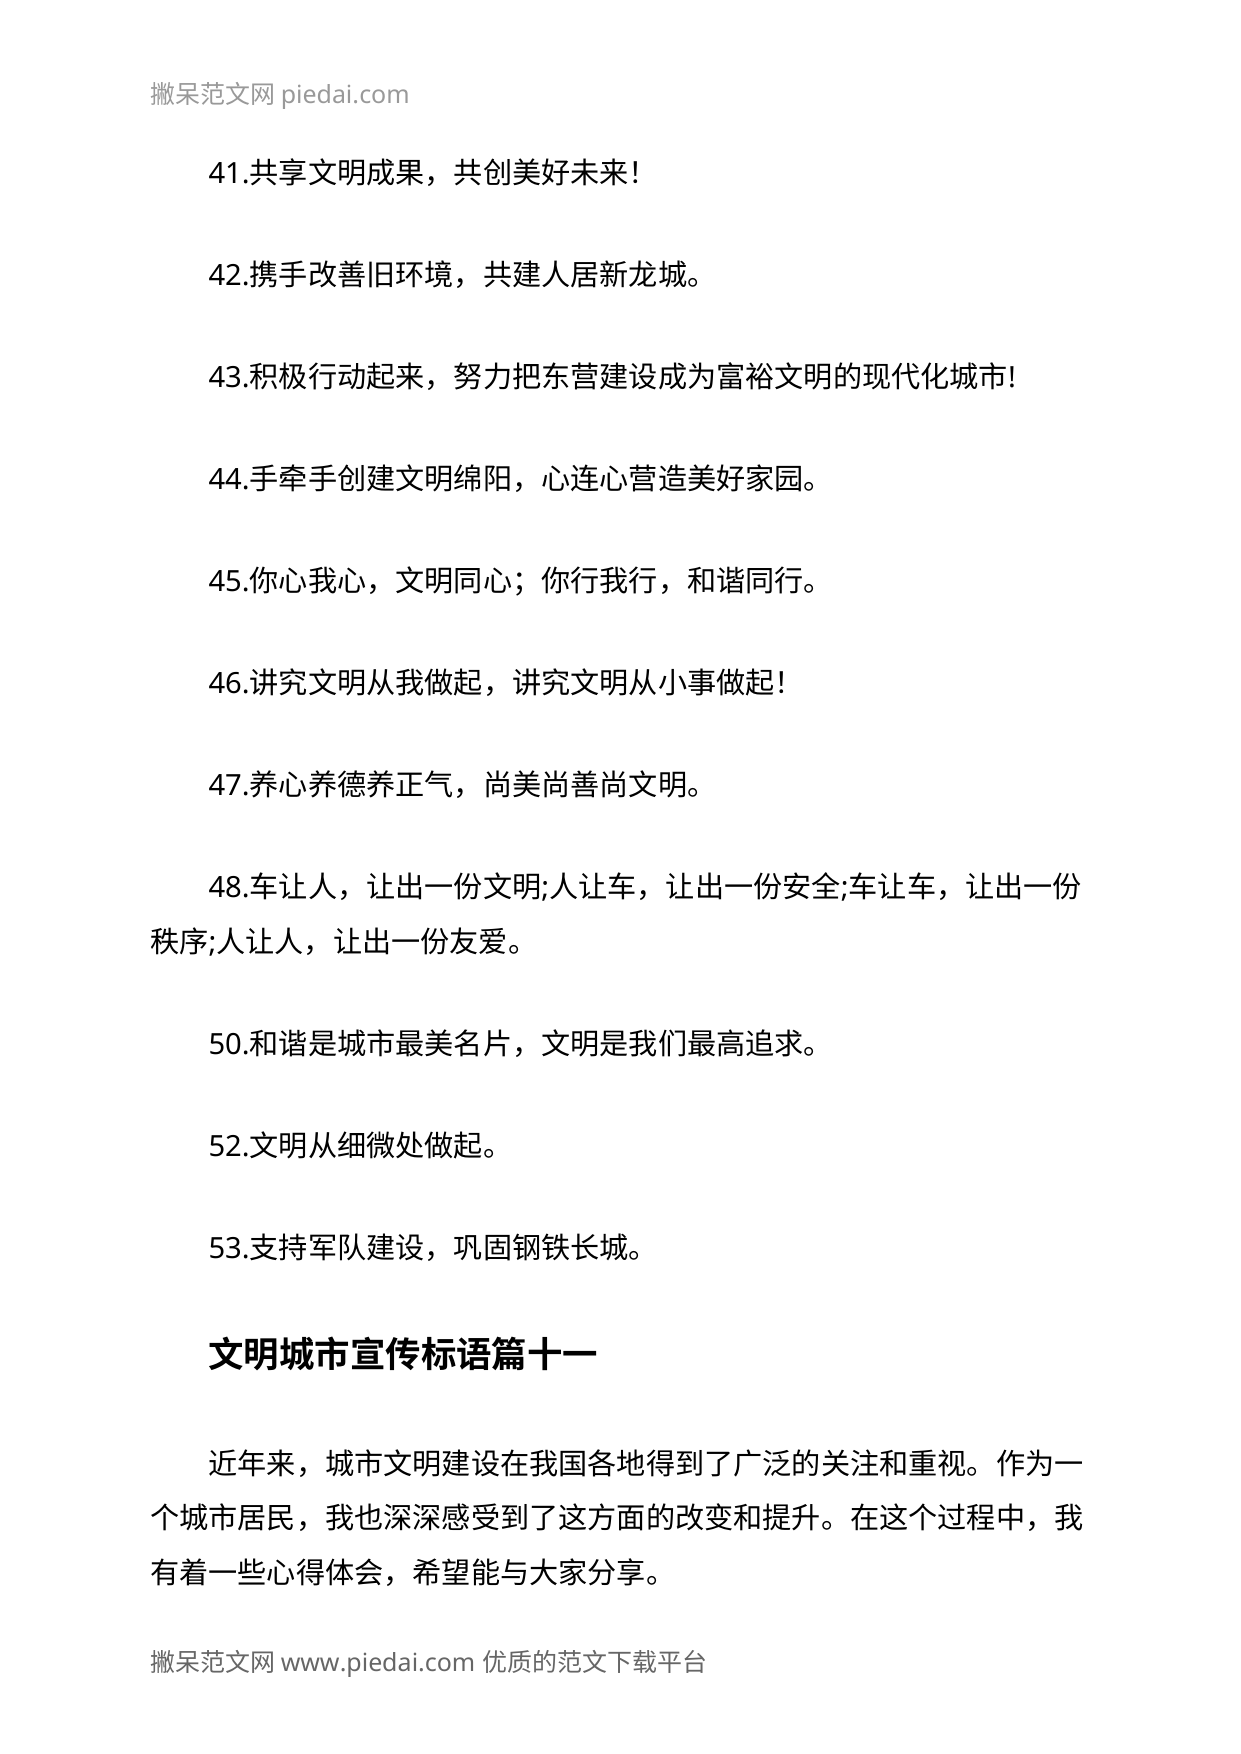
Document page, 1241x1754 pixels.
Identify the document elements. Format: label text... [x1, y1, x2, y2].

text 45.你心我心，文明同心；你行我行，和谐同行。 [150, 558, 1090, 600]
text 46.讲究文明从我做起，讲究文明从小事做起！ [150, 660, 1090, 702]
text 47.养心养德养正气，尚美尚善尚文明。 [150, 762, 1090, 804]
text 近年来，城市文明建设在我国各地得到了广泛的关注和重视。作为一个城市居民，我也深深感受到了这方面的改变和提升。在这个过程中，我有着一些心得体会，希望能与大家分享。 [150, 1440, 1090, 1592]
text 41.共享文明成果，共创美好未来！ [150, 150, 1090, 192]
text 52.文明从细微处做起。 [150, 1123, 1090, 1165]
text 44.手牵手创建文明绵阳，心连心营造美好家园。 [150, 456, 1090, 498]
text 42.携手改善旧环境，共建人居新龙城。 [150, 252, 1090, 294]
text 53.支持军队建设，巩固钢铁长城。 [150, 1225, 1090, 1267]
text 48.车让人，让出一份文明;人让车，让出一份安全;车让车，让出一份秩序;人让人，让出一份友爱。 [150, 864, 1090, 961]
text 文明城市宣传标语篇十一 [150, 1327, 1090, 1378]
text 50.和谐是城市最美名片，文明是我们最高追求。 [150, 1021, 1090, 1063]
text 43.积极行动起来，努力把东营建设成为富裕文明的现代化城市! [150, 354, 1090, 396]
